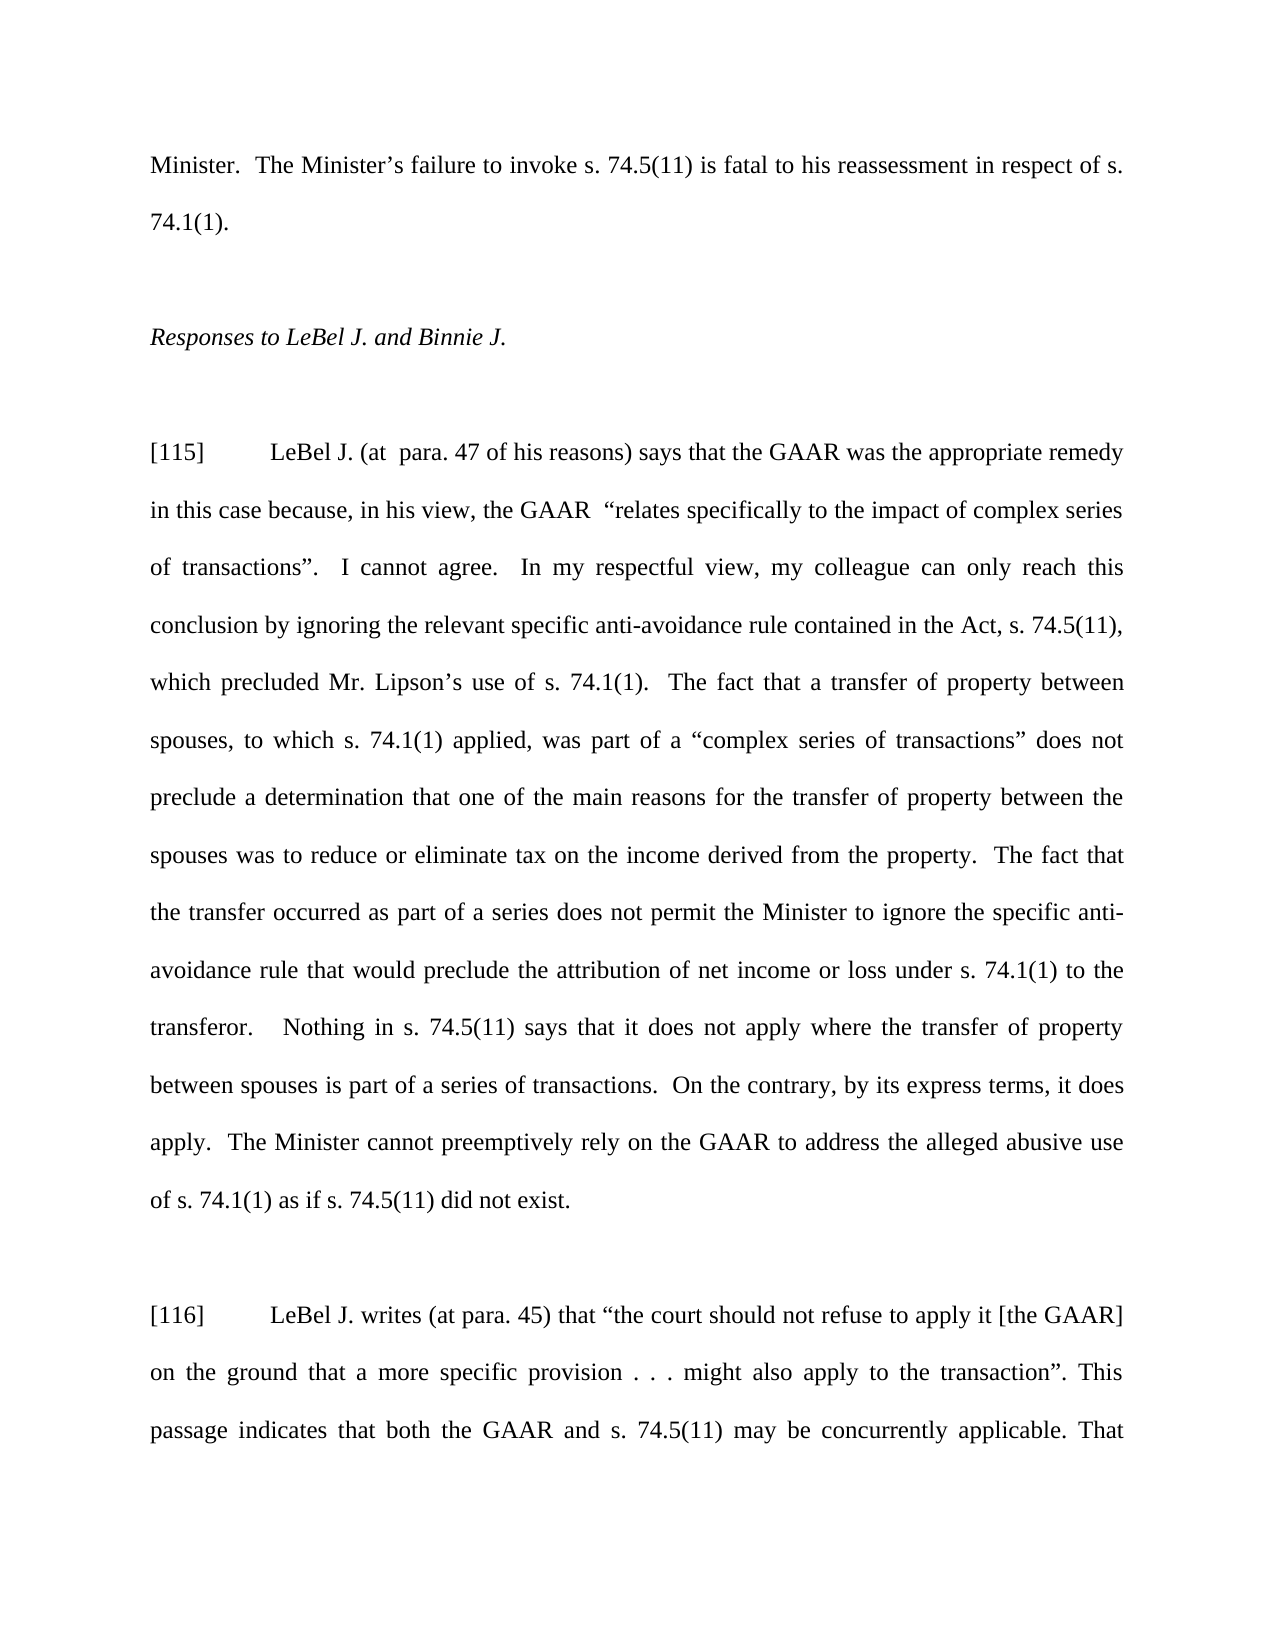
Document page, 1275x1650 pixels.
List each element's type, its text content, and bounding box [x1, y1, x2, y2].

text [115] LeBel J. (at para. 47 of his reasons) says that the GAAR was the appropriate remedy in this case because, in his view, the GAAR “relates specifically to the impact of complex series of transactions”. I cannot agree. In my respectful view, my colleague can only reach this conclusion by ignoring the relevant specific anti-avoidance rule contained in the Act, s. 74.5(11), which precluded Mr. Lipson’s use of s. 74.1(1). The fact that a transfer of property between spouses, to which s. 74.1(1) applied, was part of a “complex series of transactions” does not preclude a determination that one of the main reasons for the transfer of property between the spouses was to reduce or eliminate tax on the income derived from the property. The fact that the transfer occurred as part of a series does not permit the Minister to ignore the specific anti-avoidance rule that would preclude the attribution of net income or loss under s. 74.1(1) to the transferor. Nothing in s. 74.5(11) says that it does not apply where the transfer of property between spouses is part of a series of transactions. On the contrary, by its express terms, it does apply. The Minister cannot preemptively rely on the GAAR to address the alleged abusive use of s. 74.1(1) as if s. 74.5(11) did not exist. [150, 437, 1125, 1214]
text Responses to LeBel J. and Binnie J. [150, 322, 1125, 351]
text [150, 1300, 1125, 1444]
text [150, 150, 1125, 236]
